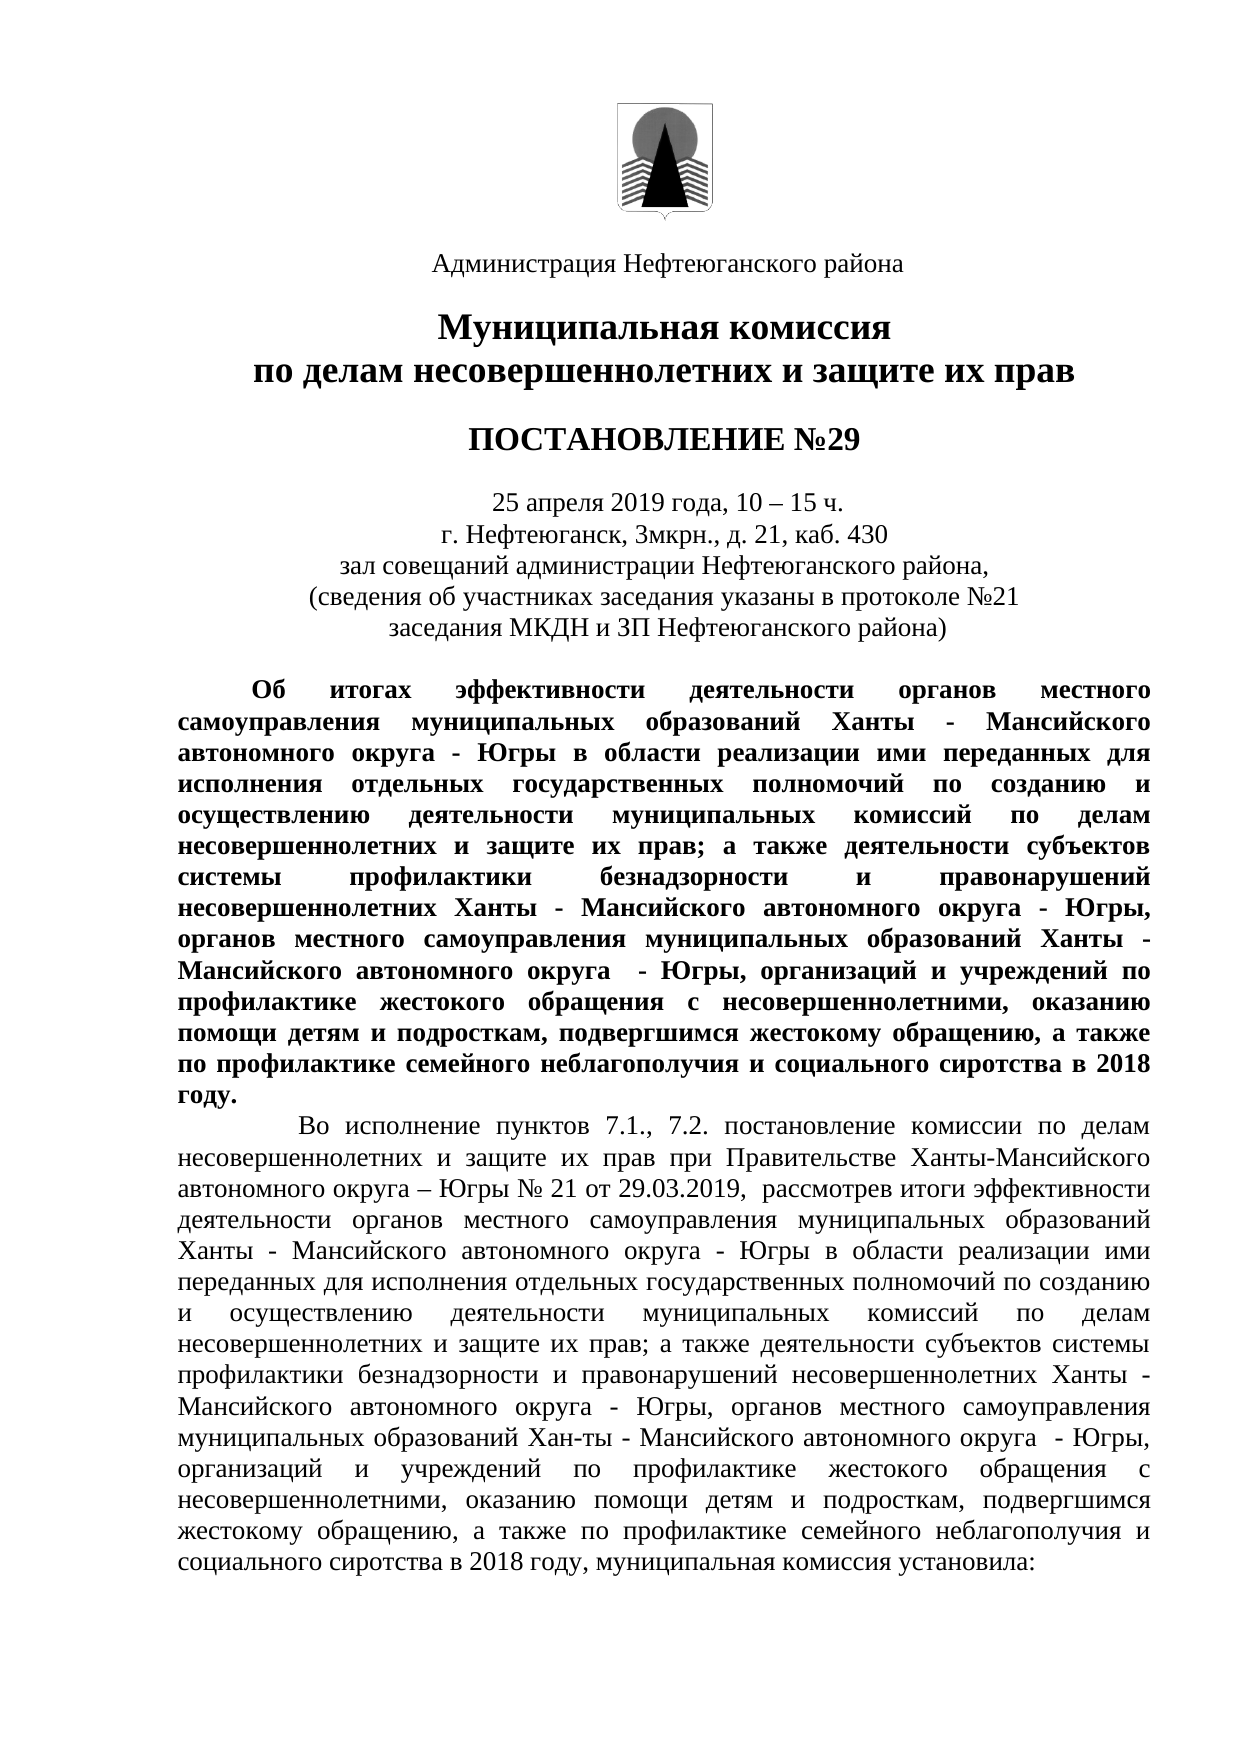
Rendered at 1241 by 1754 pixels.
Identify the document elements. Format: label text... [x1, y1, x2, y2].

text ПОСТАНОВЛЕНИЕ №29 [177, 419, 1152, 458]
text Муниципальная комиссия [177, 304, 1152, 348]
text г. Нефтеюганск, 3мкрн., д. 21, каб. 430 [177, 518, 1152, 549]
text по делам несовершеннолетних и защите их прав [177, 348, 1152, 391]
text 25 апреля 2019 года, 10 – 15 ч. [177, 487, 1152, 518]
text заседания МКДН и ЗП Нефтеюганского района) [177, 611, 1152, 642]
text Об итогах эффективности деятельности органов местного самоуправления муниципальных образований Ханты - Мансийского автономного округа - Югры в области реализации ими переданных для исполнения отдельных государственных полномочий по созданию и осуществлению деятельности муниципальных комиссий по делам несовершеннолетних и защите их прав; а также деятельности субъектов системы профилактики безнадзорности и правонарушений несовершеннолетних Ханты - Мансийского автономного округа - Югры, органов местного самоуправления муниципальных образований Ханты - Мансийского автономного округа - Югры, организаций и учреждений по профилактике жестокого обращения с несовершеннолетними, оказанию помощи детям и подросткам, подвергшимся жестокому обращению, а также по профилактике семейного неблагополучия и социального сиротства в 2018 году. [177, 673, 1152, 1109]
text Во исполнение пунктов 7.1., 7.2. постановление комиссии по делам несовершеннолетних и защите их прав при Правительстве Ханты-Мансийского автономного округа – Югры № 21 от 29.03.2019, рассмотрев итоги эффективности деятельности органов местного самоуправления муниципальных образований Ханты - Мансийского автономного округа - Югры в области реализации ими переданных для исполнения отдельных государственных полномочий по созданию и осуществлению деятельности муниципальных комиссий по делам несовершеннолетних и защите их прав; а также деятельности субъектов системы профилактики безнадзорности и правонарушений несовершеннолетних Ханты - Мансийского автономного округа - Югры, органов местного самоуправления муниципальных образований Хан-ты - Мансийского автономного округа - Югры, организаций и учреждений по профилактике жестокого обращения с несовершеннолетними, оказанию помощи детям и подросткам, подвергшимся жестокому обращению, а также по профилактике семейного неблагополучия и социального сиротства в 2018 году, муниципальная комиссия установила: [177, 1109, 1152, 1577]
text (сведения об участниках заседания указаны в протоколе №21 [177, 580, 1152, 611]
text зал совещаний администрации Нефтеюганского района, [177, 549, 1152, 580]
text Администрация Нефтеюганского района [177, 247, 1152, 278]
